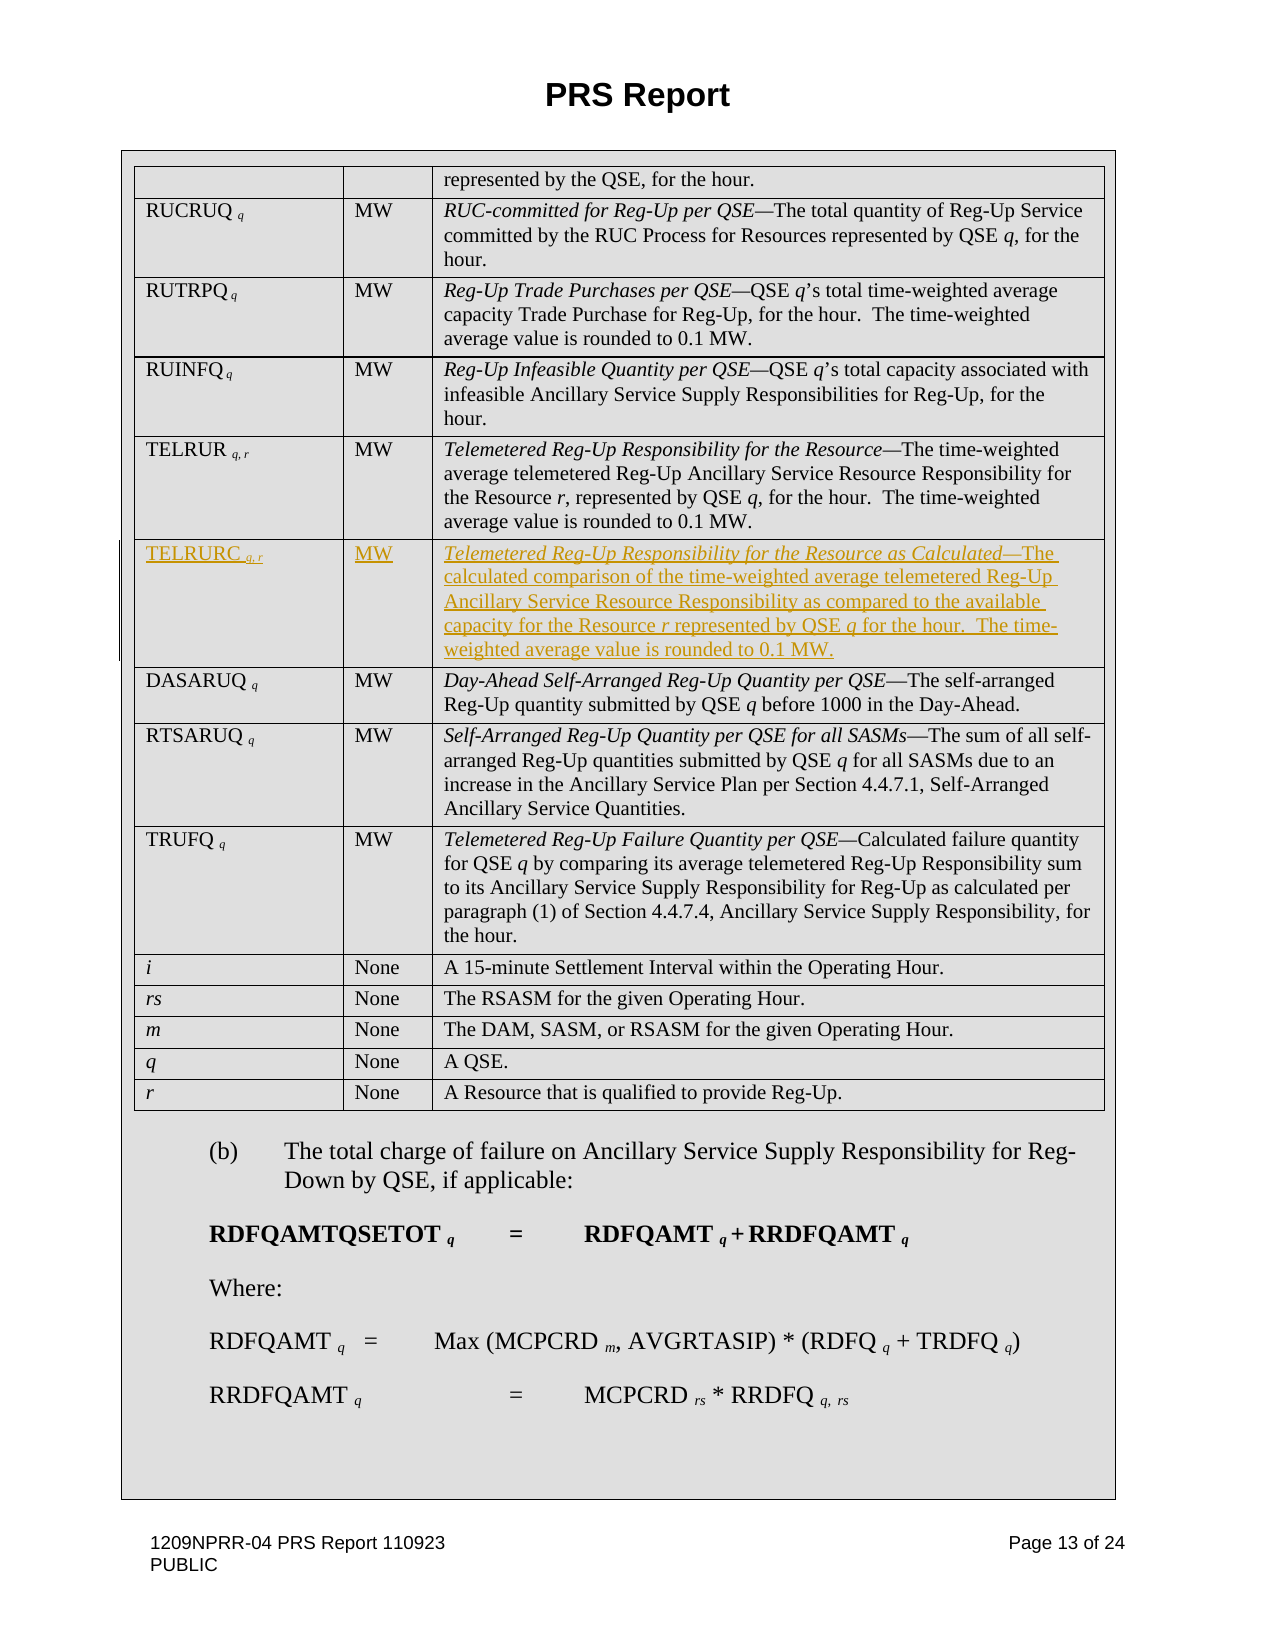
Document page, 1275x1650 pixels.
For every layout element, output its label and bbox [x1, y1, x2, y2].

table_header [122, 151, 1115, 1499]
